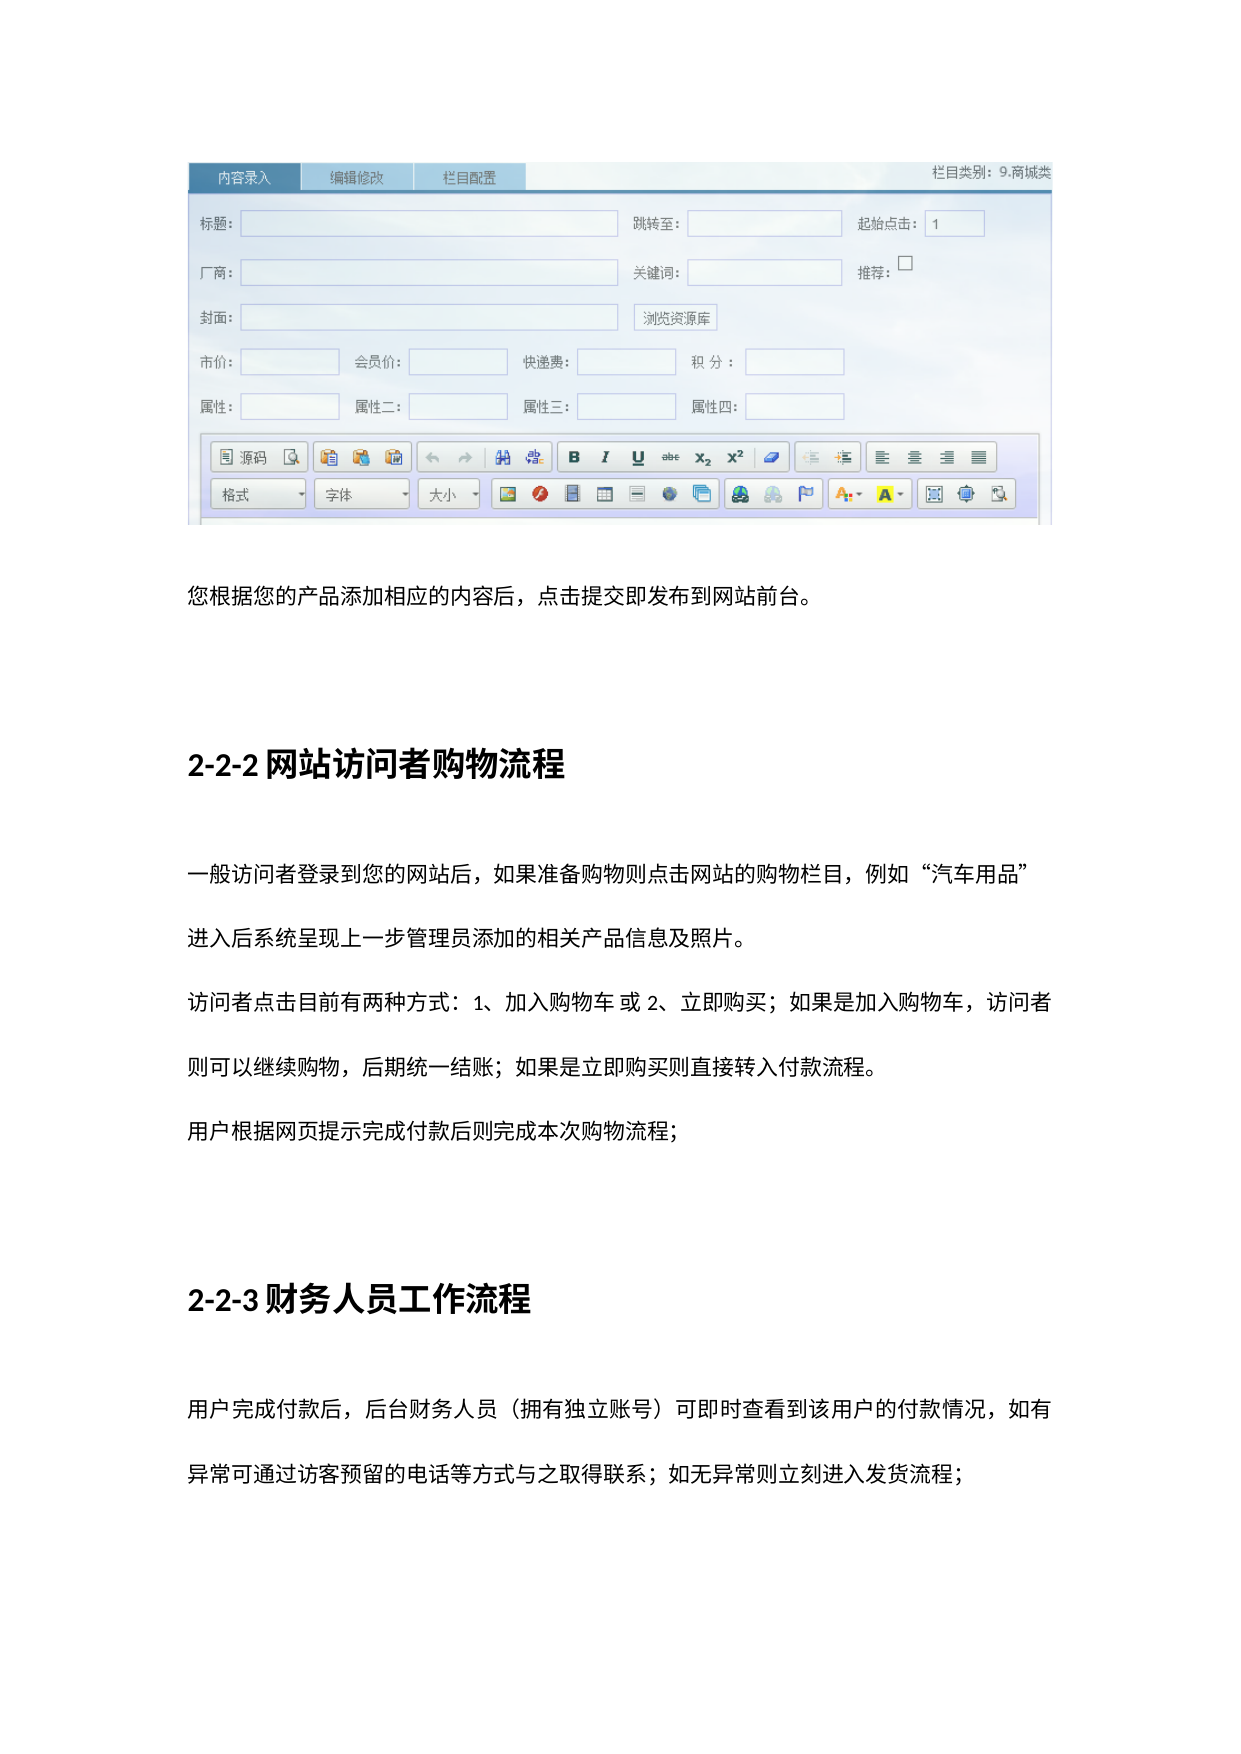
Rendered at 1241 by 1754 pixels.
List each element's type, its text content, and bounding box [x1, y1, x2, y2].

subtitle 2-2-2网站访问者购物流程 [187, 729, 1053, 794]
text 用户根据网页提示完成付款后则完成本次购物流程； [187, 1114, 1053, 1146]
subtitle 2-2-3财务人员工作流程 [187, 1264, 1053, 1329]
text 您根据您的产品添加相应的内容后，点击提交即发布到网站前台。 [187, 579, 1053, 611]
text 一般访问者登录到您的网站后，如果准备购物则点击网站的购物栏目，例如“汽车用品” [187, 856, 1053, 889]
text 进入后系统呈现上一步管理员添加的相关产品信息及照片。 [187, 920, 1053, 953]
picture [187, 162, 1053, 525]
text 用户完成付款后，后台财务人员（拥有独立账号）可即时查看到该用户的付款情况，如有异常可通过访客预留的电话等方式与之取得联系；如无异常则立刻进入发货流程； [187, 1391, 1053, 1489]
text 访问者点击目前有两种方式：1、加入购物车 或 2、立即购买；如果是加入购物车，访问者则可以继续购物，后期统一结账；如果是立即购买则直接转入付款流程。 [187, 984, 1053, 1082]
